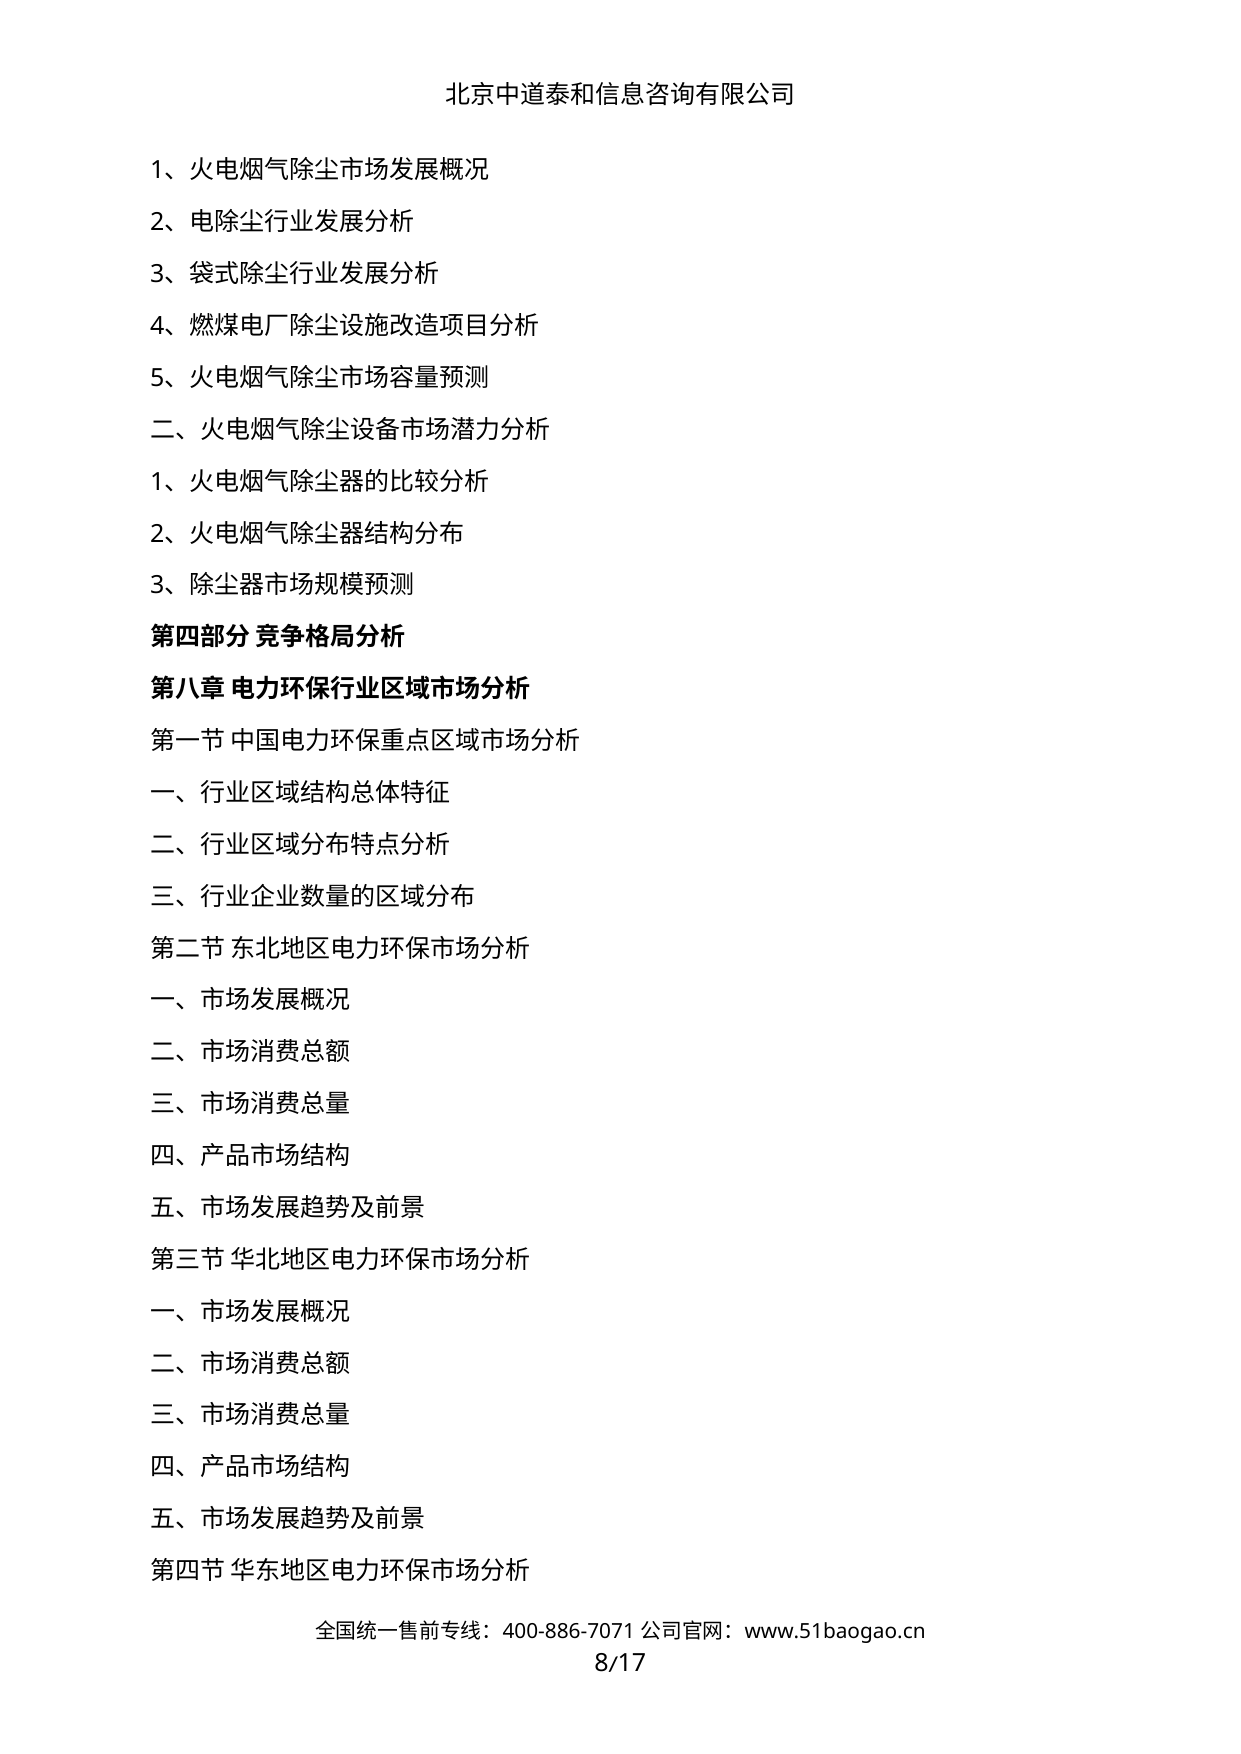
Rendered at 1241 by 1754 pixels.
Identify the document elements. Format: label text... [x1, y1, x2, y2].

text 第四部分 竞争格局分析 [150, 617, 1090, 653]
text 四、产品市场结构 [150, 1136, 1090, 1172]
text 五、市场发展趋势及前景 [150, 1187, 1090, 1224]
text 1、火电烟气除尘器的比较分析 [150, 461, 1090, 497]
text 四、产品市场结构 [150, 1447, 1090, 1483]
text 二、火电烟气除尘设备市场潜力分析 [150, 409, 1090, 446]
text 3、除尘器市场规模预测 [150, 565, 1090, 601]
text 3、袋式除尘行业发展分析 [150, 254, 1090, 290]
text 2、电除尘行业发展分析 [150, 202, 1090, 238]
text 1、火电烟气除尘市场发展概况 [150, 150, 1090, 186]
text 第一节 中国电力环保重点区域市场分析 [150, 721, 1090, 757]
text 4、燃煤电厂除尘设施改造项目分析 [150, 306, 1090, 342]
text 第四节 华东地区电力环保市场分析 [150, 1551, 1090, 1587]
text 5、火电烟气除尘市场容量预测 [150, 357, 1090, 394]
text 一、市场发展概况 [150, 980, 1090, 1016]
text 三、市场消费总量 [150, 1084, 1090, 1120]
text 二、市场消费总额 [150, 1032, 1090, 1068]
text 一、行业区域结构总体特征 [150, 772, 1090, 809]
text 五、市场发展趋势及前景 [150, 1499, 1090, 1535]
text 第三节 华北地区电力环保市场分析 [150, 1239, 1090, 1276]
text 第八章 电力环保行业区域市场分析 [150, 669, 1090, 705]
text 第二节 东北地区电力环保市场分析 [150, 928, 1090, 964]
text 三、市场消费总量 [150, 1395, 1090, 1431]
text 一、市场发展概况 [150, 1291, 1090, 1327]
text 二、市场消费总额 [150, 1343, 1090, 1379]
text 二、行业区域分布特点分析 [150, 824, 1090, 861]
text 三、行业企业数量的区域分布 [150, 876, 1090, 912]
text 2、火电烟气除尘器结构分布 [150, 513, 1090, 549]
